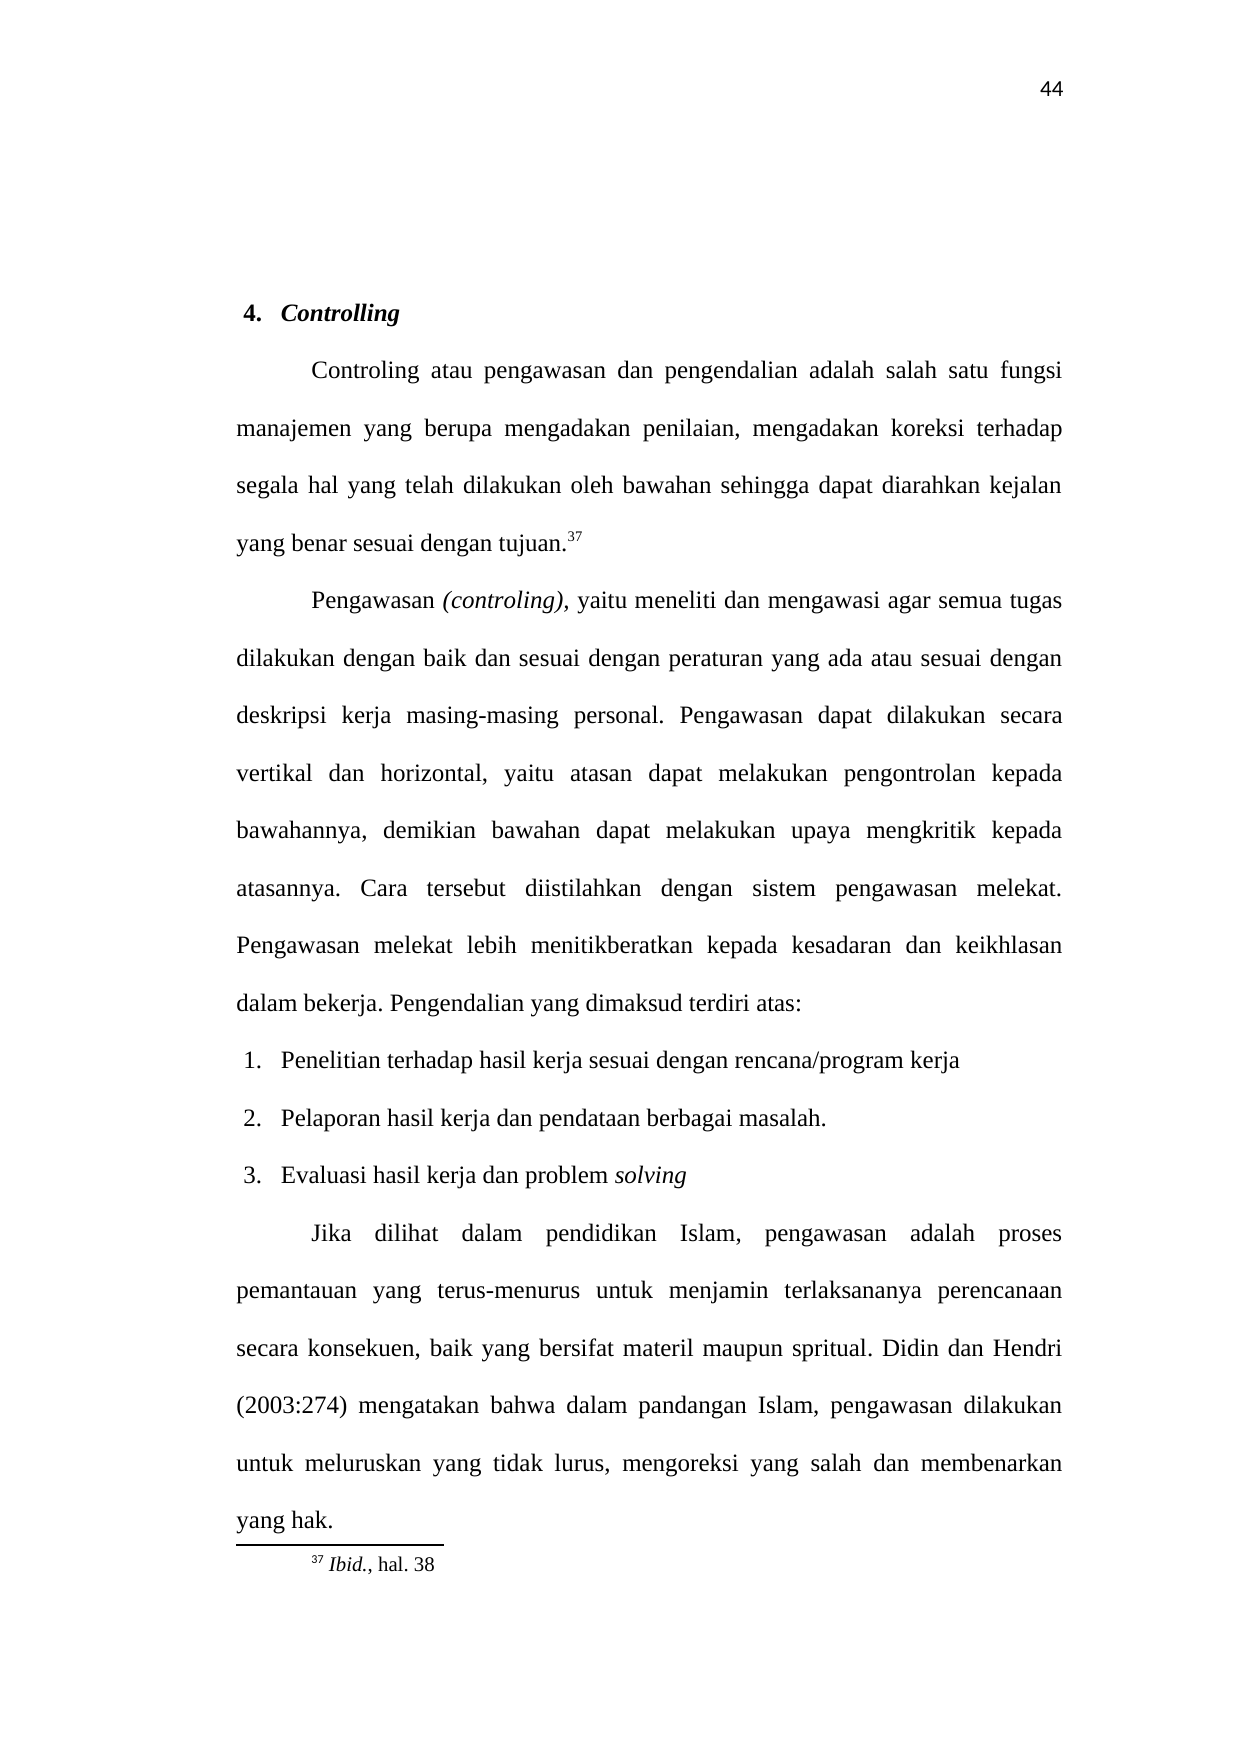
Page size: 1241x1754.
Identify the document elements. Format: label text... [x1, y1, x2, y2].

list Pelaporan hasil kerja dan pendataan berbagai masalah. [243, 1103, 1063, 1132]
text Pengawasan (controling), yaitu meneliti dan mengawasi agar semua tugas dilakukan dengan baik dan sesuai dengan peraturan yang ada atau sesuai dengan deskripsi kerja masing-masing personal. Pengawasan dapat dilakukan secara vertikal dan horizontal, yaitu atasan dapat melakukan pengontrolan kepada bawahannya, demikian bawahan dapat melakukan upaya mengkritik kepada atasannya. Cara tersebut diistilahkan dengan sistem pengawasan melekat. Pengawasan melekat lebih menitikberatkan kepada kesadaran dan keikhlasan dalam bekerja. Pengendalian yang dimaksud terdiri atas: [236, 585, 1063, 1017]
text Controling atau pengawasan dan pengendalian adalah salah satu fungsi manajemen yang berupa mengadakan penilaian, mengadakan koreksi terhadap segala hal yang telah dilakukan oleh bawahan sehingga dapat diarahkan kejalan yang benar sesuai dengan tujuan. [236, 355, 1063, 557]
list Evaluasi hasil kerja dan problem solving [243, 1160, 1063, 1189]
list Controlling [243, 298, 1063, 327]
text Jika dilihat dalam pendidikan Islam, pengawasan adalah proses pemantauan yang terus-menurus untuk menjamin terlaksananya perencanaan secara konsekuen, baik yang bersifat materil maupun spritual. Didin dan Hendri (2003:274) mengatakan bahwa dalam pandangan Islam, pengawasan dilakukan untuk meluruskan yang tidak lurus, mengoreksi yang salah dan membenarkan yang hak. [236, 1218, 1063, 1534]
list Penelitian terhadap hasil kerja sesuai dengan rencana/program kerja [243, 1045, 1063, 1074]
